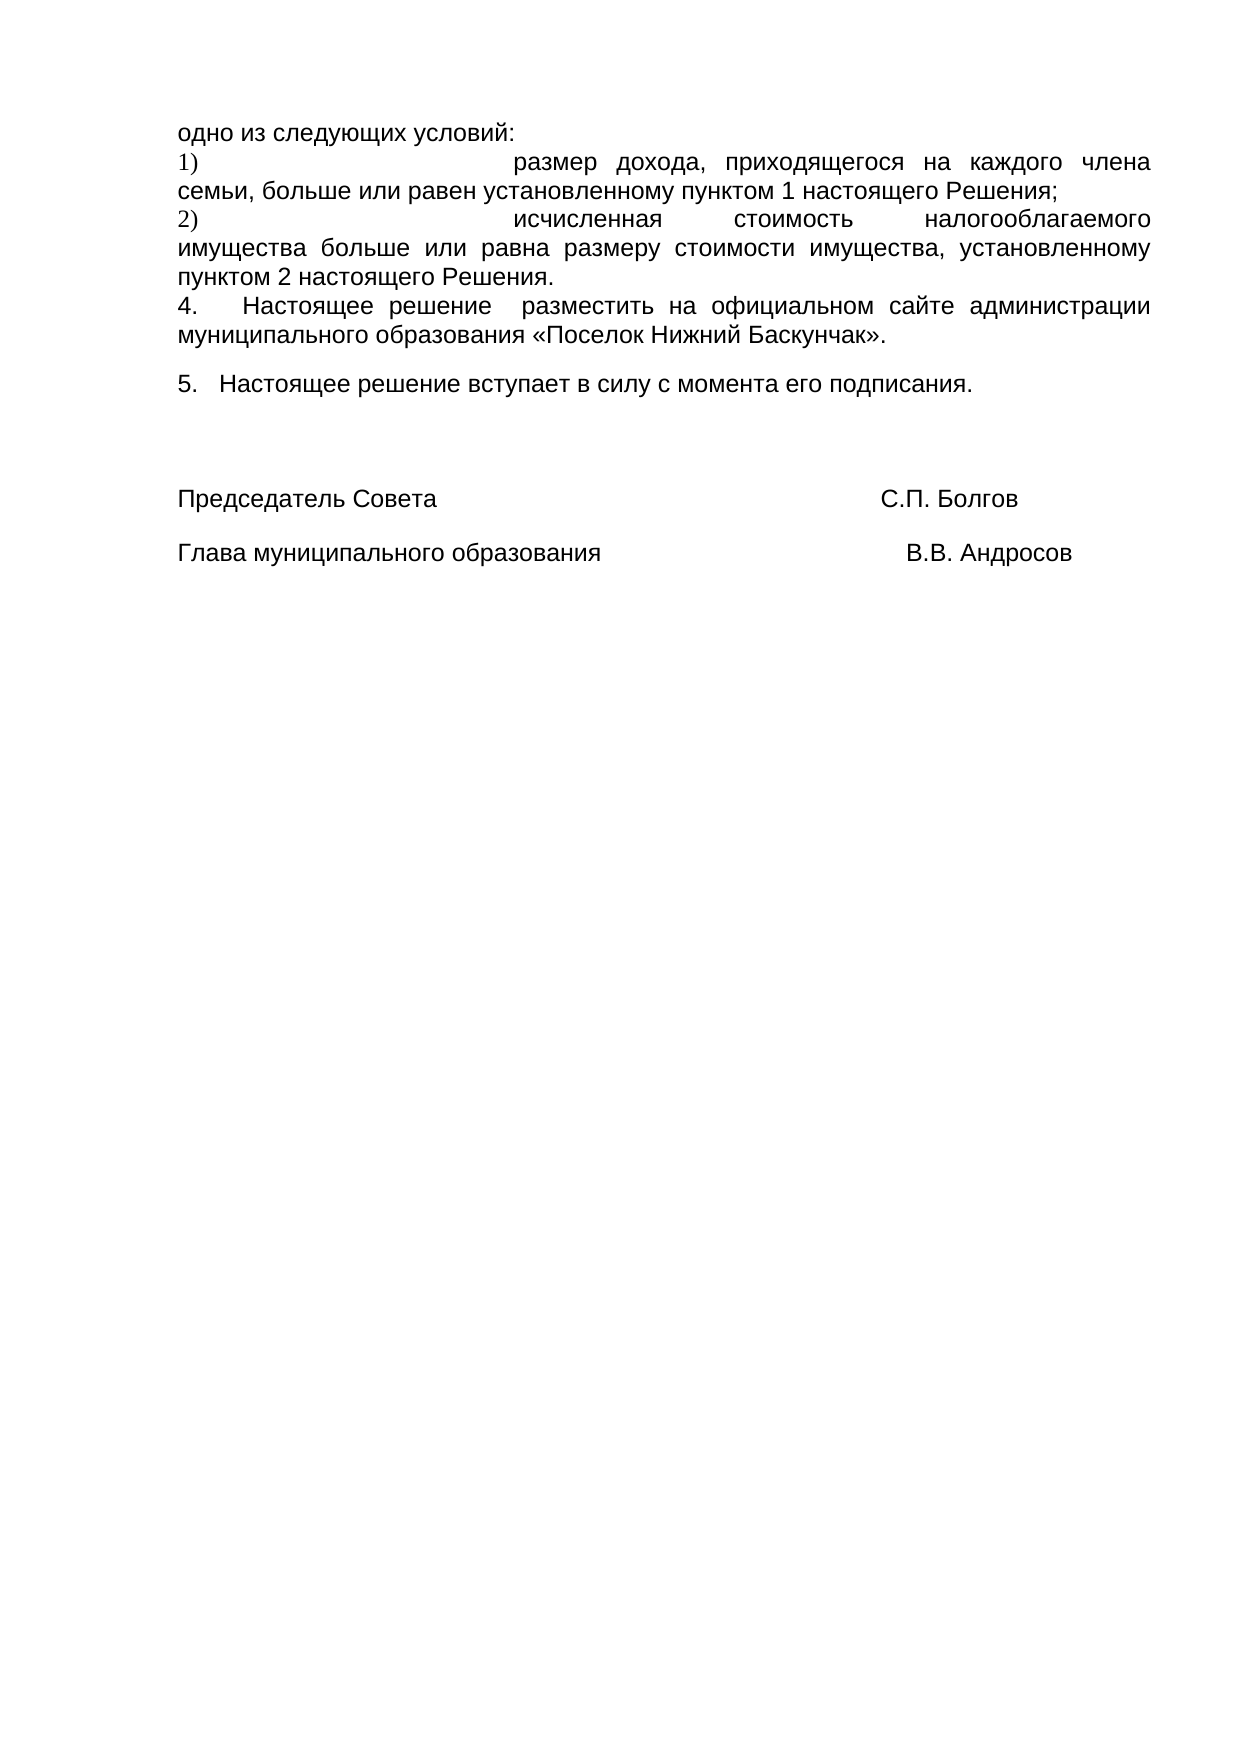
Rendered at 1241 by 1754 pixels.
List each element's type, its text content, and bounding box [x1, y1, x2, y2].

list размер дохода, приходящегося на каждого члена семьи, больше или равен установленному пунктом 1 настоящего Решения; [177, 147, 1152, 204]
text Председатель Совета С.П. Болгов [177, 484, 1152, 513]
list исчисленная стоимость налогооблагаемого имущества больше или равна размеру стоимости имущества, установленному пунктом 2 настоящего Решения. [177, 204, 1152, 291]
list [177, 118, 1152, 147]
text 5. Настоящее решение вступает в силу с момента его подписания. [177, 369, 1152, 398]
text 4. Настоящее решение разместить на официальном сайте администрации муниципального образования «Поселок Нижний Баскунчак». [177, 291, 1152, 348]
text Глава муниципального образования В.В. Андросов [177, 542, 1152, 567]
